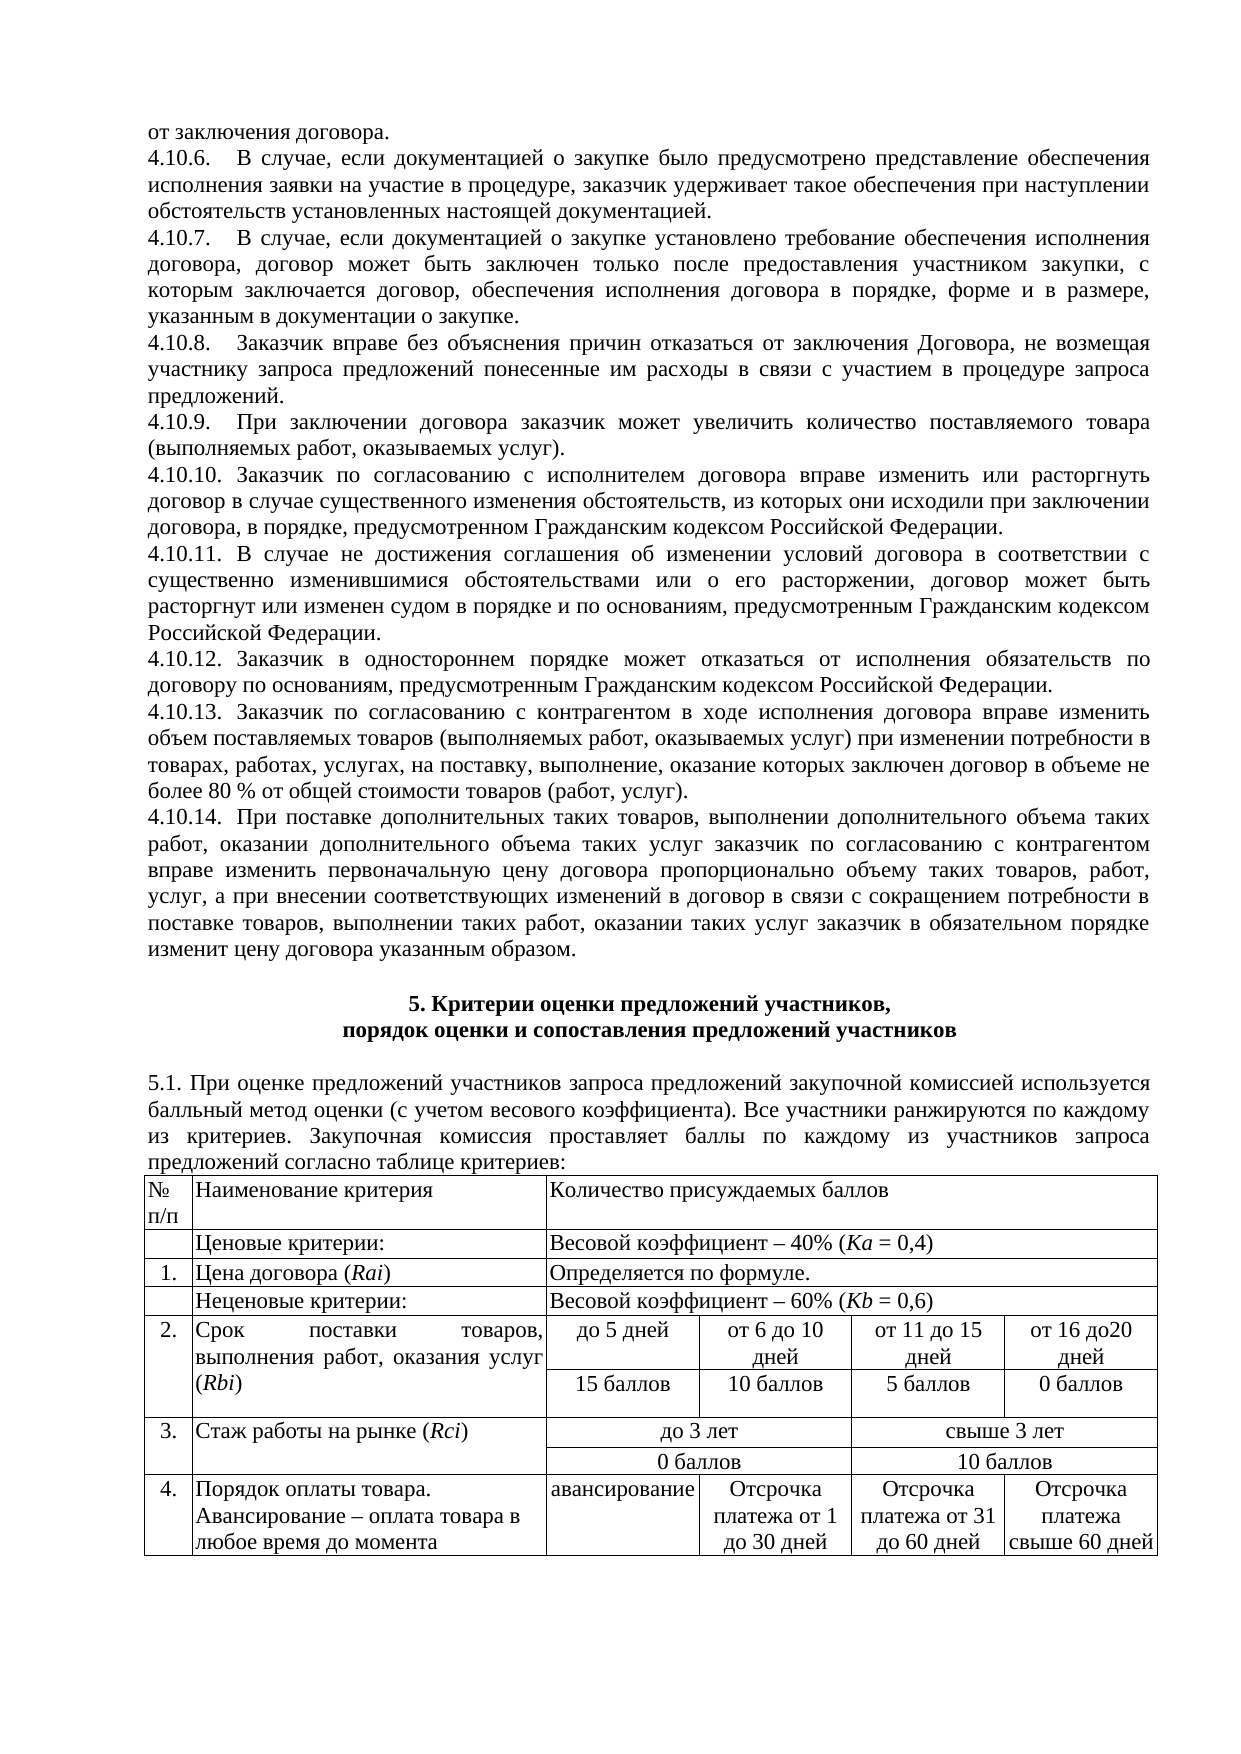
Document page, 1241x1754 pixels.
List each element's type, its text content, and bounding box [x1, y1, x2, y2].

table_cell 4. [145, 1475, 192, 1554]
table_cell Отсрочка платежа от 31 до 60 дней [852, 1475, 1004, 1554]
table_cell от 11 до 15 дней [852, 1316, 1004, 1369]
table_cell 1. [145, 1259, 192, 1286]
table_cell 10 баллов [852, 1448, 1157, 1474]
table_cell Определяется по формуле. [547, 1259, 1157, 1286]
table_cell Отсрочка платежа от 1 до 30 дней [700, 1475, 851, 1554]
table_cell 2. [145, 1316, 192, 1417]
table_cell 15 баллов [547, 1370, 699, 1417]
list В случае не достижения соглашения об изменении условий договора в соответствии с существенно изменившимися обстоятельствами или о его расторжении, договор может быть расторгнут или изменен судом в порядке и по основаниям, предусмотренным Гражданским кодексом Российской Федерации. [148, 540, 1152, 645]
text порядок оценки и сопоставления предложений участников [148, 1017, 1152, 1043]
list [148, 118, 1152, 144]
table_cell [145, 1230, 192, 1258]
table_cell до 3 лет [547, 1418, 851, 1447]
list Заказчик по согласованию с контрагентом в ходе исполнения договора вправе изменить объем поставляемых товаров (выполняемых работ, оказываемых услуг) при изменении потребности в товарах, работах, услугах, на поставку, выполнение, оказание которых заключен договор в объеме не более 80 % от общей стоимости товаров (работ, услуг). [148, 698, 1152, 803]
table_cell от 16 до20 дней [1005, 1316, 1157, 1369]
list Заказчик в одностороннем порядке может отказаться от исполнения обязательств по договору по основаниям, предусмотренным Гражданским кодексом Российской Федерации. [148, 645, 1152, 698]
list Заказчик вправе без объяснения причин отказаться от заключения Договора, не возмещая участнику запроса предложений понесенные им расходы в связи с участием в процедуре запроса предложений. [148, 329, 1152, 408]
table_cell 3. [145, 1418, 192, 1474]
table_cell Весовой коэффициент – 60% (Кb = 0,6) [547, 1287, 1157, 1315]
table_cell свыше 3 лет [852, 1418, 1157, 1447]
table_cell Весовой коэффициент – 40% (Ка = 0,4) [547, 1230, 1157, 1258]
list При поставке дополнительных таких товаров, выполнении дополнительного объема таких работ, оказании дополнительного объема таких услуг заказчик по согласованию с контрагентом вправе изменить первоначальную цену договора пропорционально объему таких товаров, работ, услуг, а при внесении соответствующих изменений в договор в связи с сокращением потребности в поставке товаров, выполнении таких работ, оказании таких услуг заказчик в обязательном порядке изменит цену договора указанным образом. [148, 803, 1152, 961]
table_cell авансирование [547, 1475, 699, 1554]
table_cell от 6 до 10 дней [700, 1316, 851, 1369]
list В случае, если документацией о закупке установлено требование обеспечения исполнения договора, договор может быть заключен только после предоставления участником закупки, с которым заключается договор, обеспечения исполнения договора в порядке, форме и в размере, указанным в документации о закупке. [148, 223, 1152, 329]
text 5.1. При оценке предложений участников запроса предложений закупочной комиссией используется балльный метод оценки (с учетом весового коэффициента). Все участники ранжируются по каждому из критериев. Закупочная комиссия проставляет баллы по каждому из участников запроса предложений согласно таблице критериев: [148, 1069, 1152, 1175]
table_cell Ценовые критерии: [193, 1230, 546, 1258]
table_cell до 5 дней [547, 1316, 699, 1369]
table_cell Срок поставки товаров, выполнения работ, оказания услуг (Rbi) [193, 1316, 546, 1417]
list Заказчик по согласованию с исполнителем договора вправе изменить или расторгнуть договор в случае существенного изменения обстоятельств, из которых они исходили при заключении договора, в порядке, предусмотренном Гражданским кодексом Российской Федерации. [148, 461, 1152, 540]
table_cell Неценовые критерии: [193, 1287, 546, 1315]
table_cell 5 баллов [852, 1370, 1004, 1417]
table_cell 10 баллов [700, 1370, 851, 1417]
table_cell [145, 1287, 192, 1315]
table_header № п/п [145, 1176, 192, 1228]
table_cell Цена договора (Rai) [193, 1259, 546, 1286]
text 5. Критерии оценки предложений участников, [148, 990, 1152, 1017]
list При заключении договора заказчик может увеличить количество поставляемого товара (выполняемых работ, оказываемых услуг). [148, 408, 1152, 461]
table_header Количество присуждаемых баллов [547, 1176, 1157, 1228]
table_cell 0 баллов [547, 1448, 851, 1474]
table_cell Отсрочка платежа свыше 60 дней [1005, 1475, 1157, 1554]
table_header Наименование критерия [193, 1176, 546, 1228]
table_cell Стаж работы на рынке (Rci) [193, 1418, 546, 1474]
table_cell 0 баллов [1005, 1370, 1157, 1417]
list В случае, если документацией о закупке было предусмотрено представление обеспечения исполнения заявки на участие в процедуре, заказчик удерживает такое обеспечения при наступлении обстоятельств установленных настоящей документацией. [148, 144, 1152, 223]
